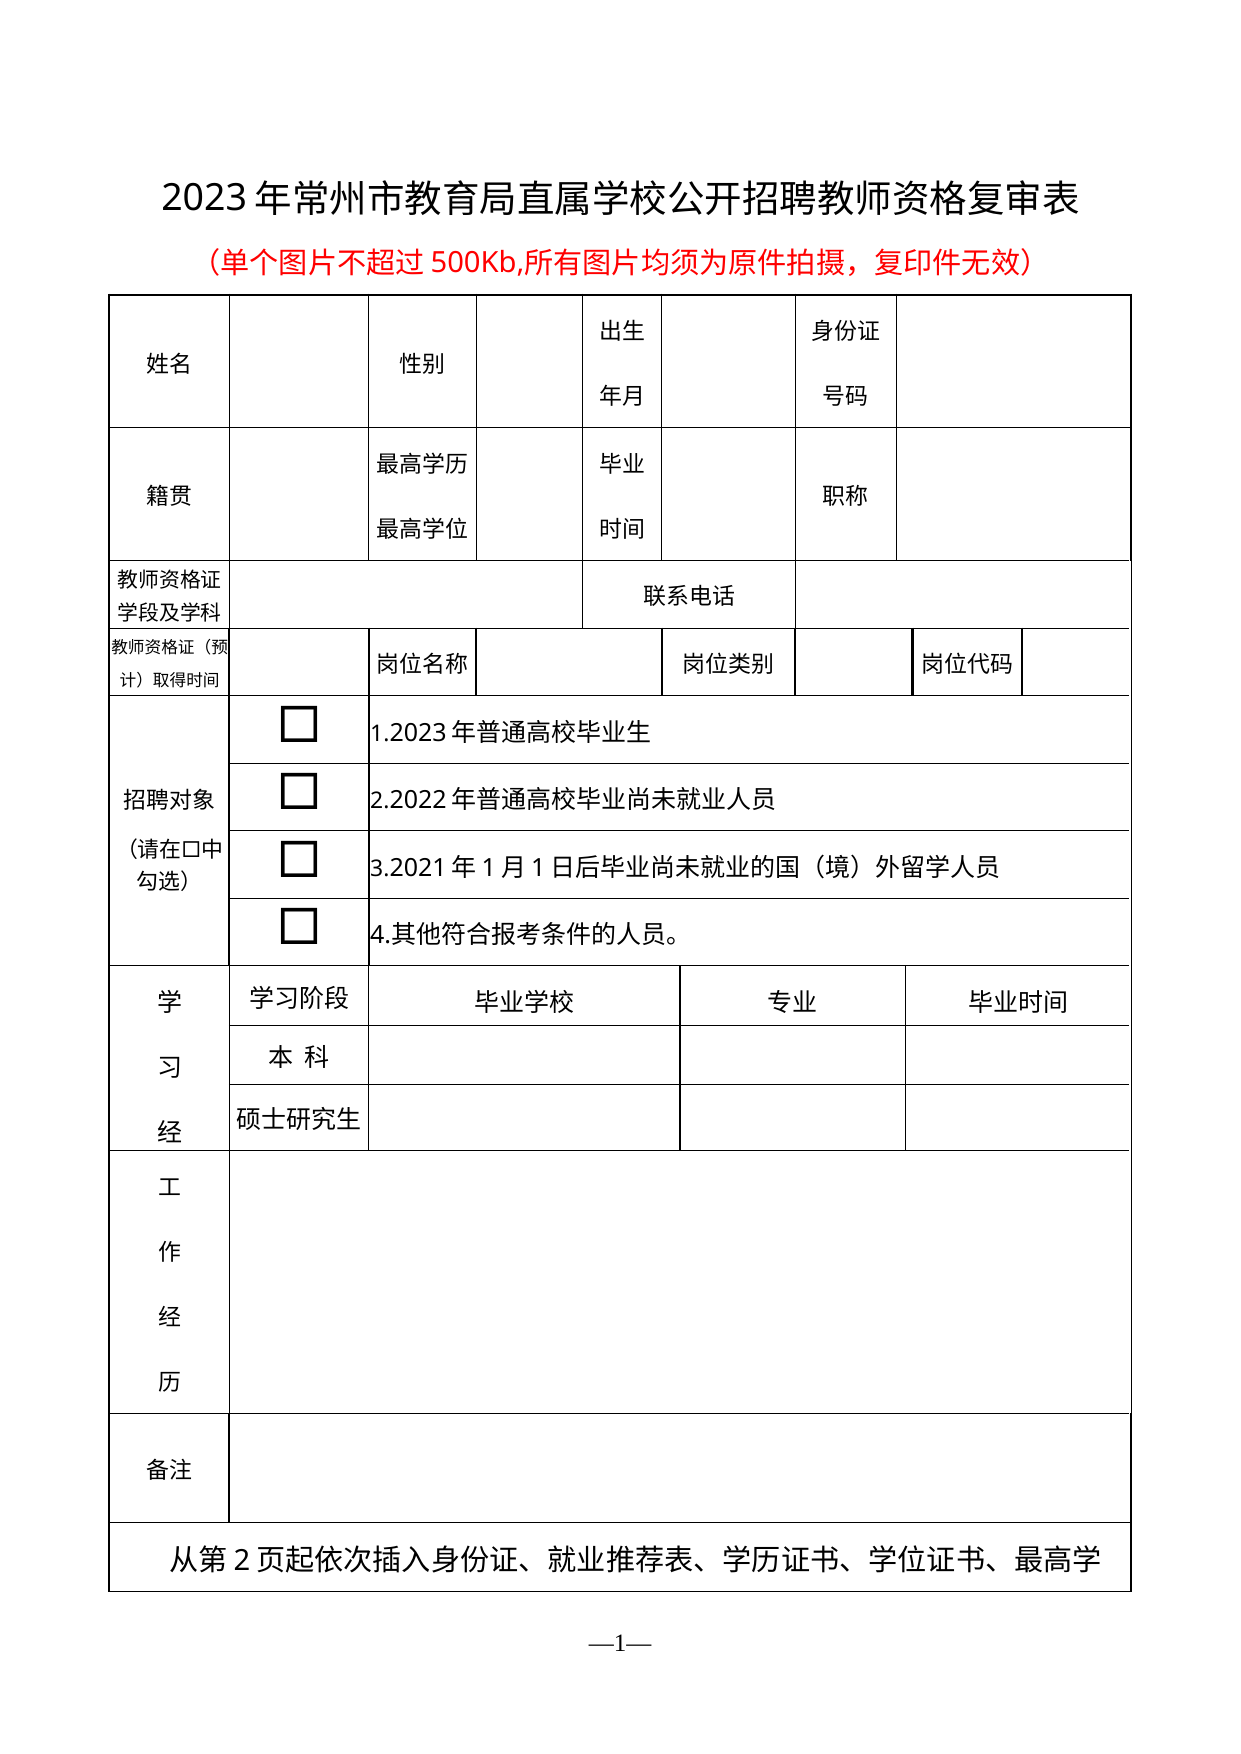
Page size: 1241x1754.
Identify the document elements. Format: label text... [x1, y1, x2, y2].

table_cell [369, 1085, 679, 1150]
table_cell 身份证 号码 [796, 296, 896, 427]
table_cell 本 科 [230, 1026, 368, 1083]
table_cell [477, 428, 582, 560]
table_cell 1.2023年普通高校毕业生 [370, 695, 1131, 763]
table_cell 最高学历 最高学位 [369, 428, 476, 560]
table_cell [796, 560, 1131, 627]
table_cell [110, 1523, 1130, 1591]
table_cell [897, 428, 1130, 560]
table_cell 毕业 时间 [583, 428, 661, 560]
table_cell [230, 831, 368, 898]
table_cell [897, 296, 1130, 427]
table_cell 毕业时间 [906, 965, 1131, 1024]
table_cell 岗位代码 [914, 629, 1021, 695]
table_cell [369, 1026, 679, 1083]
table_cell [230, 1413, 1130, 1522]
table_cell [477, 296, 582, 427]
table_cell [230, 428, 368, 560]
table_cell 职称 [796, 428, 896, 560]
table_cell 招聘对象 （请在中勾选） [110, 696, 228, 965]
table_cell 性别 [369, 296, 476, 427]
table_cell 岗位类别 [663, 629, 794, 695]
table_cell 学 习 经 历 [110, 966, 229, 1150]
table_cell [796, 629, 911, 695]
table_cell [681, 1026, 905, 1083]
table_cell 岗位名称 [370, 629, 475, 695]
table_cell [1023, 628, 1131, 695]
table_cell [230, 629, 368, 695]
table_cell 籍贯 [110, 428, 229, 560]
table_cell [906, 1084, 1131, 1150]
table_cell [662, 428, 795, 560]
table_cell [681, 1085, 905, 1150]
table_cell [662, 296, 795, 427]
table_cell 教师资格证学段及学科 [110, 561, 229, 627]
table_cell 联系电话 [583, 561, 795, 627]
table_cell 2.2022年普通高校毕业尚未就业人员 [370, 763, 1131, 830]
table_cell [230, 1150, 1131, 1413]
table_cell 3.2021年1月1日后毕业尚未就业的国（境）外留学人员 [370, 830, 1131, 898]
table_cell 备注 [110, 1414, 228, 1522]
table_cell 工 作 经 历 [110, 1151, 229, 1413]
table_cell [230, 696, 368, 763]
table_cell [230, 561, 582, 627]
table_cell 专业 [681, 966, 905, 1024]
table_cell 毕业学校 [369, 966, 679, 1024]
table_cell [230, 764, 368, 830]
table_cell 教师资格证（预计）取得时间 [110, 629, 228, 695]
table_cell 硕士研究生 [230, 1085, 368, 1150]
table_cell [230, 296, 368, 427]
table_cell 出生 年月 [583, 296, 661, 427]
table_cell 4.其他符合报考条件的人员。 [370, 898, 1131, 965]
table_cell 学习阶段 [230, 966, 368, 1024]
table_cell [230, 899, 368, 965]
table_header 2023年常州市教育局直属学校公开招聘教师资格复审表 （单个图片不超过500Kb,所有图片均须为原件拍摄，复印件无效） [109, 162, 1131, 293]
table_cell 姓名 [110, 296, 229, 427]
table_cell [906, 1025, 1131, 1083]
table_cell [477, 629, 661, 695]
